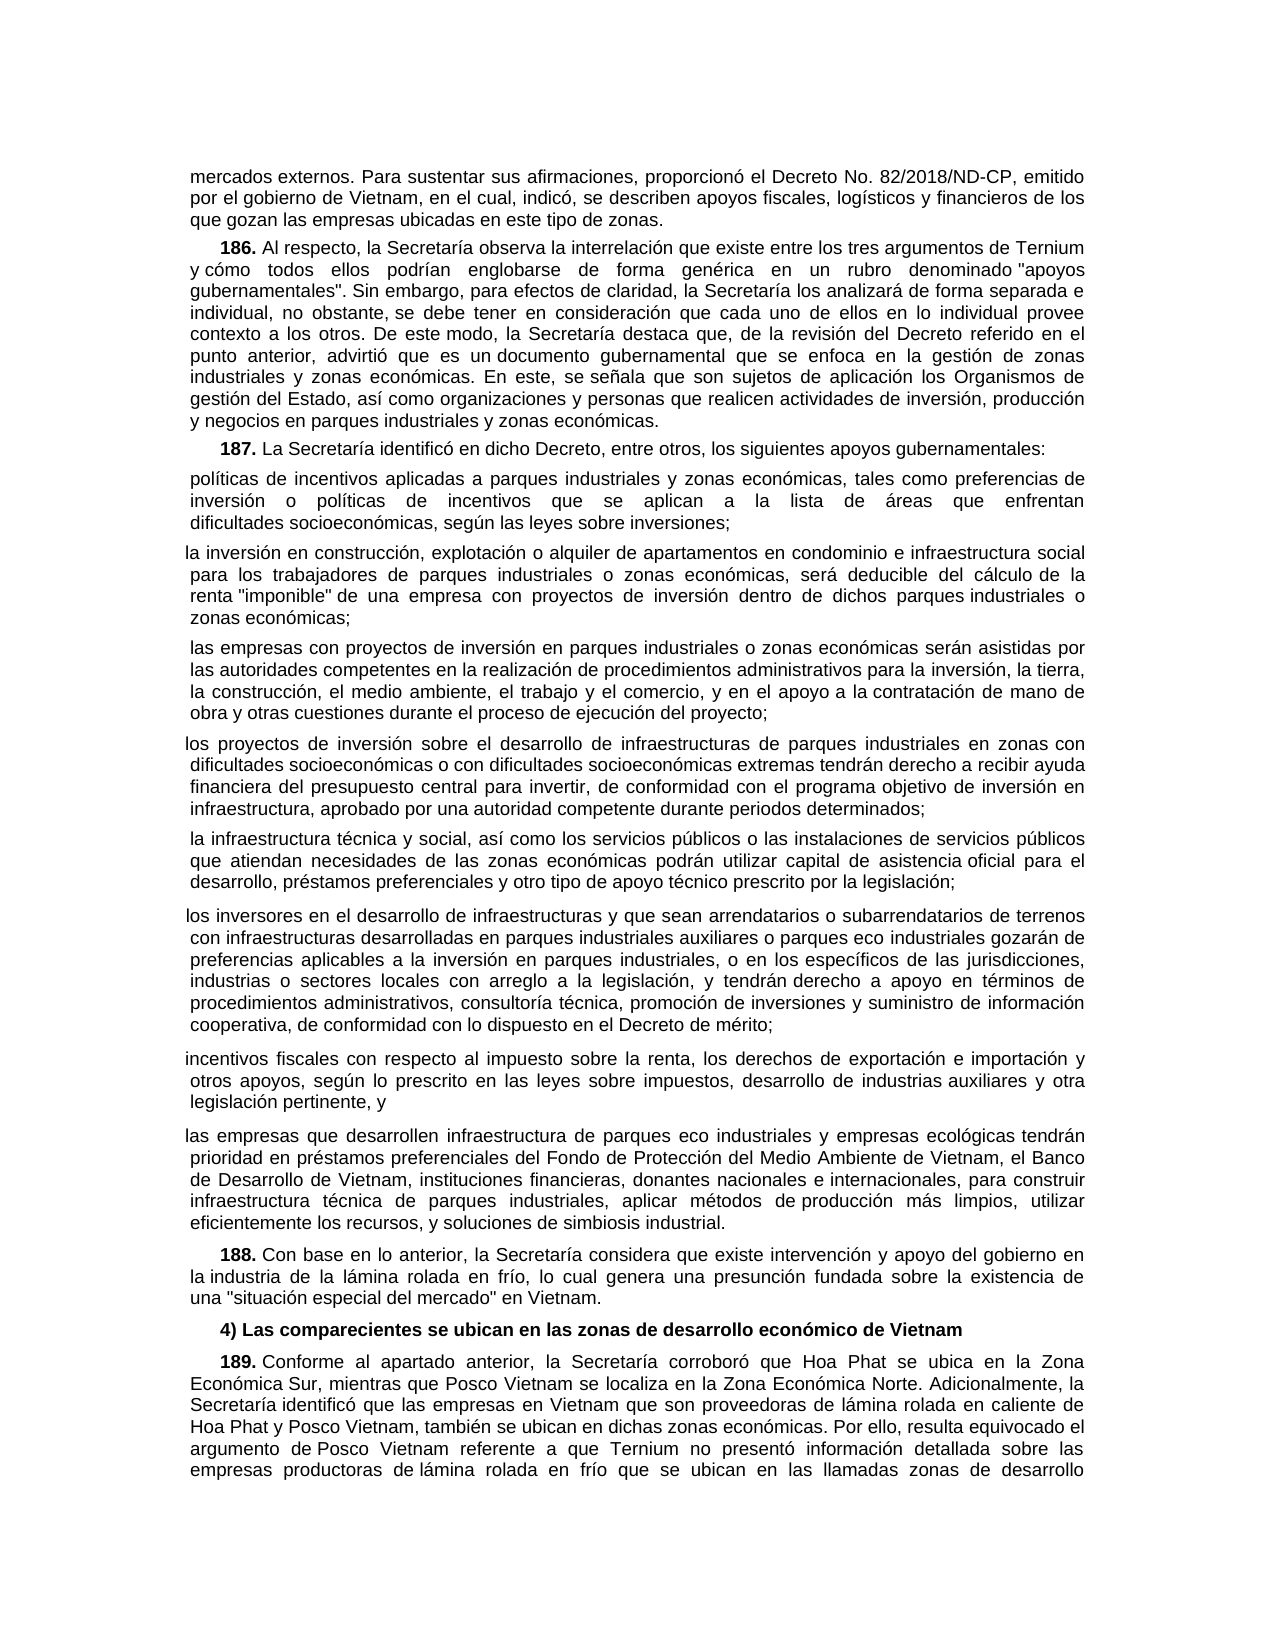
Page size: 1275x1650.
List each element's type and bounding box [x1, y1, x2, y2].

table_cell [150, 150, 1125, 1496]
